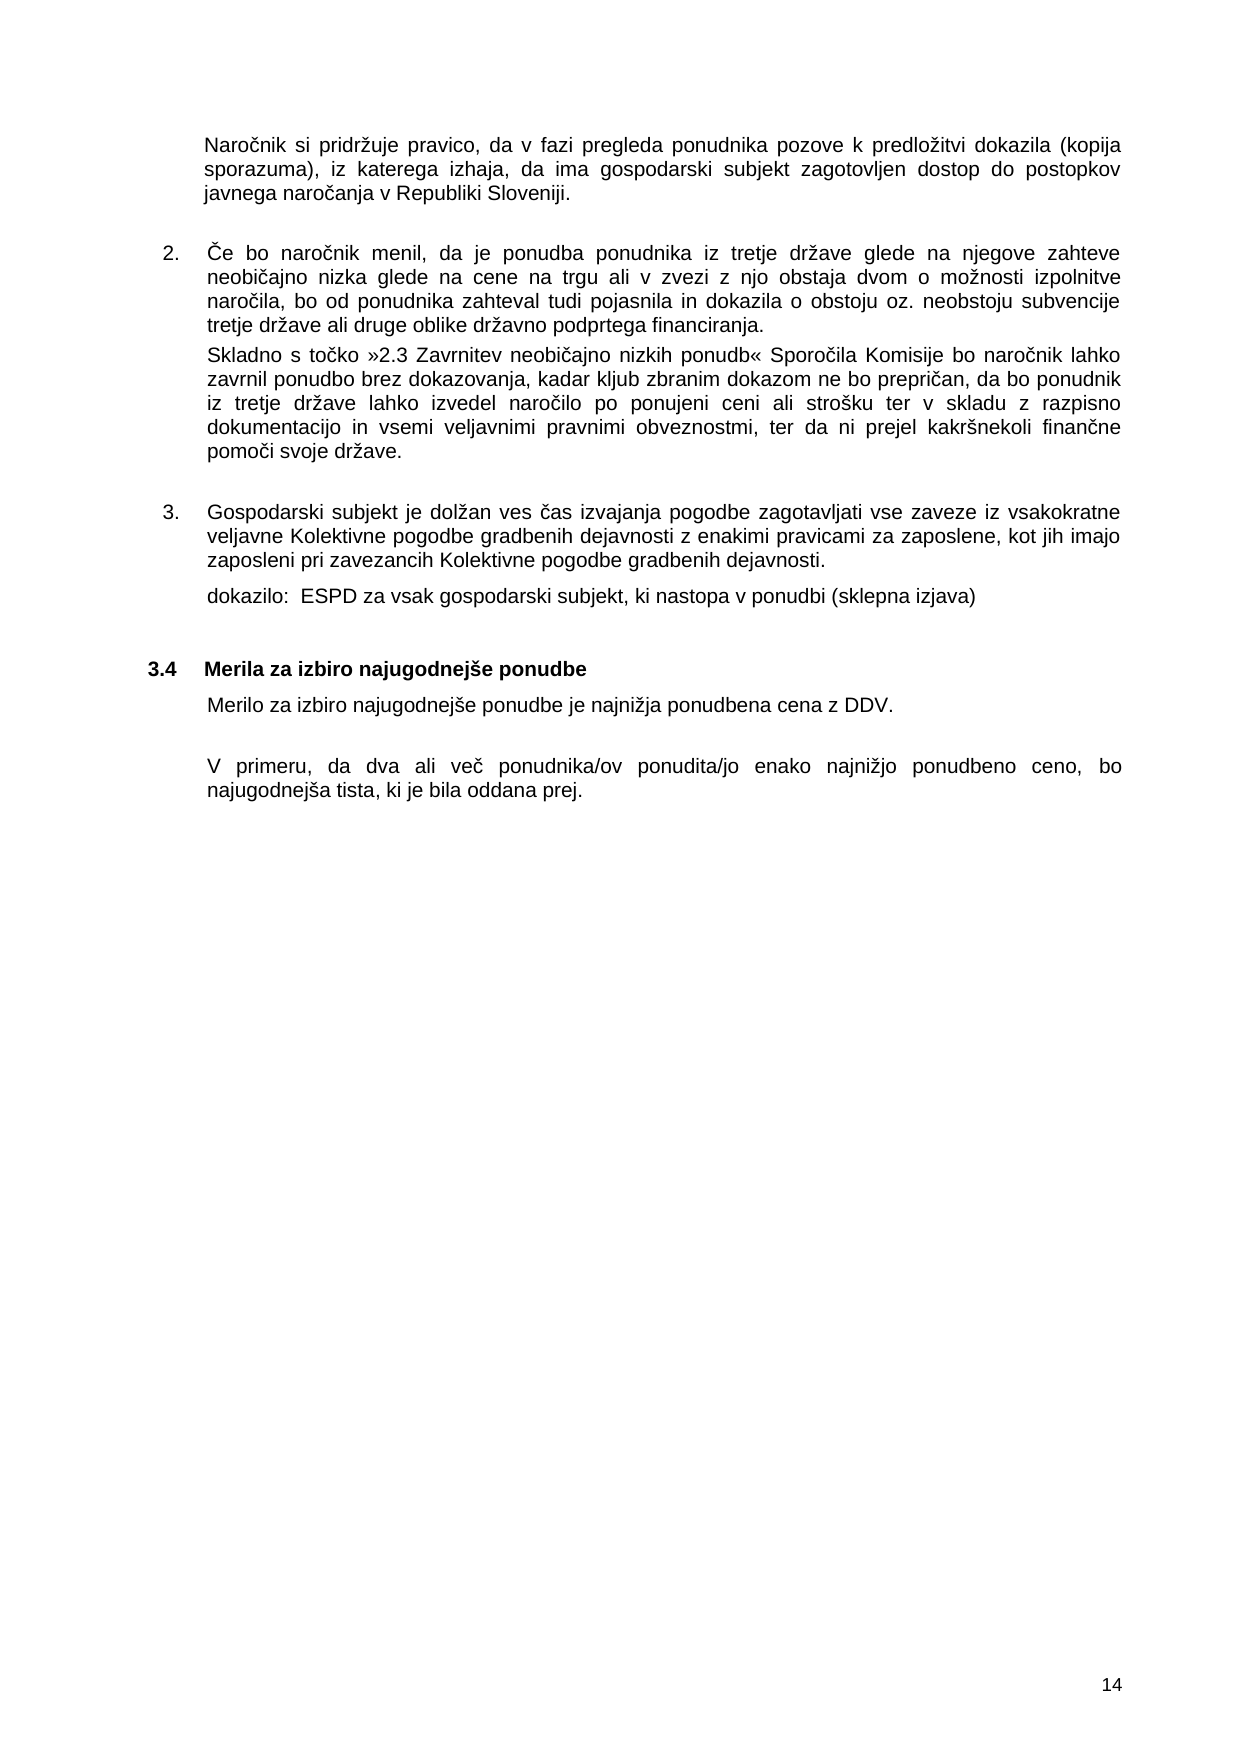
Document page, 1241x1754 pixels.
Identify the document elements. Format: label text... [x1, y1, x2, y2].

text Merilo za izbiro najugodnejše ponudbe je najnižja ponudbena cena z DDV. [207, 693, 1122, 717]
text Skladno s točko »2.3 Zavrnitev neobičajno nizkih ponudb« Sporočila Komisije bo naročnik lahko zavrnil ponudbo brez dokazovanja, kadar kljub zbranim dokazom ne bo prepričan, da bo ponudnik iz tretje države lahko izvedel naročilo po ponujeni ceni ali strošku ter v skladu z razpisno dokumentacijo in vsemi veljavnimi pravnimi obveznostmi, ter da ni prejel kakršnekoli finančne pomoči svoje države. [207, 343, 1122, 463]
text Naročnik si pridržuje pravico, da v fazi pregleda ponudnika pozove k predložitvi dokazila (kopija sporazuma), iz katerega izhaja, da ima gospodarski subjekt zagotovljen dostop do postopkov javnega naročanja v Republiki Sloveniji. [204, 133, 1122, 205]
text V primeru, da dva ali več ponudnika/ov ponudita/jo enako najnižjo ponudbeno ceno, bo najugodnejša tista, ki je bila oddana prej. [207, 754, 1122, 802]
text dokazilo: ESPD za vsak gospodarski subjekt, ki nastopa v ponudbi (sklepna izjava) [148, 584, 1122, 608]
text 3.4 Merila za izbiro najugodnejše ponudbe [148, 657, 1122, 681]
text 3. Gospodarski subjekt je dolžan ves čas izvajanja pogodbe zagotavljati vse zaveze iz vsakokratne veljavne Kolektivne pogodbe gradbenih dejavnosti z enakimi pravicami za zaposlene, kot jih imajo zaposleni pri zavezancih Kolektivne pogodbe gradbenih dejavnosti. [162, 499, 1122, 571]
list Če bo naročnik menil, da je ponudba ponudnika iz tretje države glede na njegove zahteve neobičajno nizka glede na cene na trgu ali v zvezi z njo obstaja dvom o možnosti izpolnitve naročila, bo od ponudnika zahteval tudi pojasnila in dokazila o obstoju oz. neobstoju subvencije tretje države ali druge oblike državno podprtega financiranja. [162, 241, 1122, 337]
